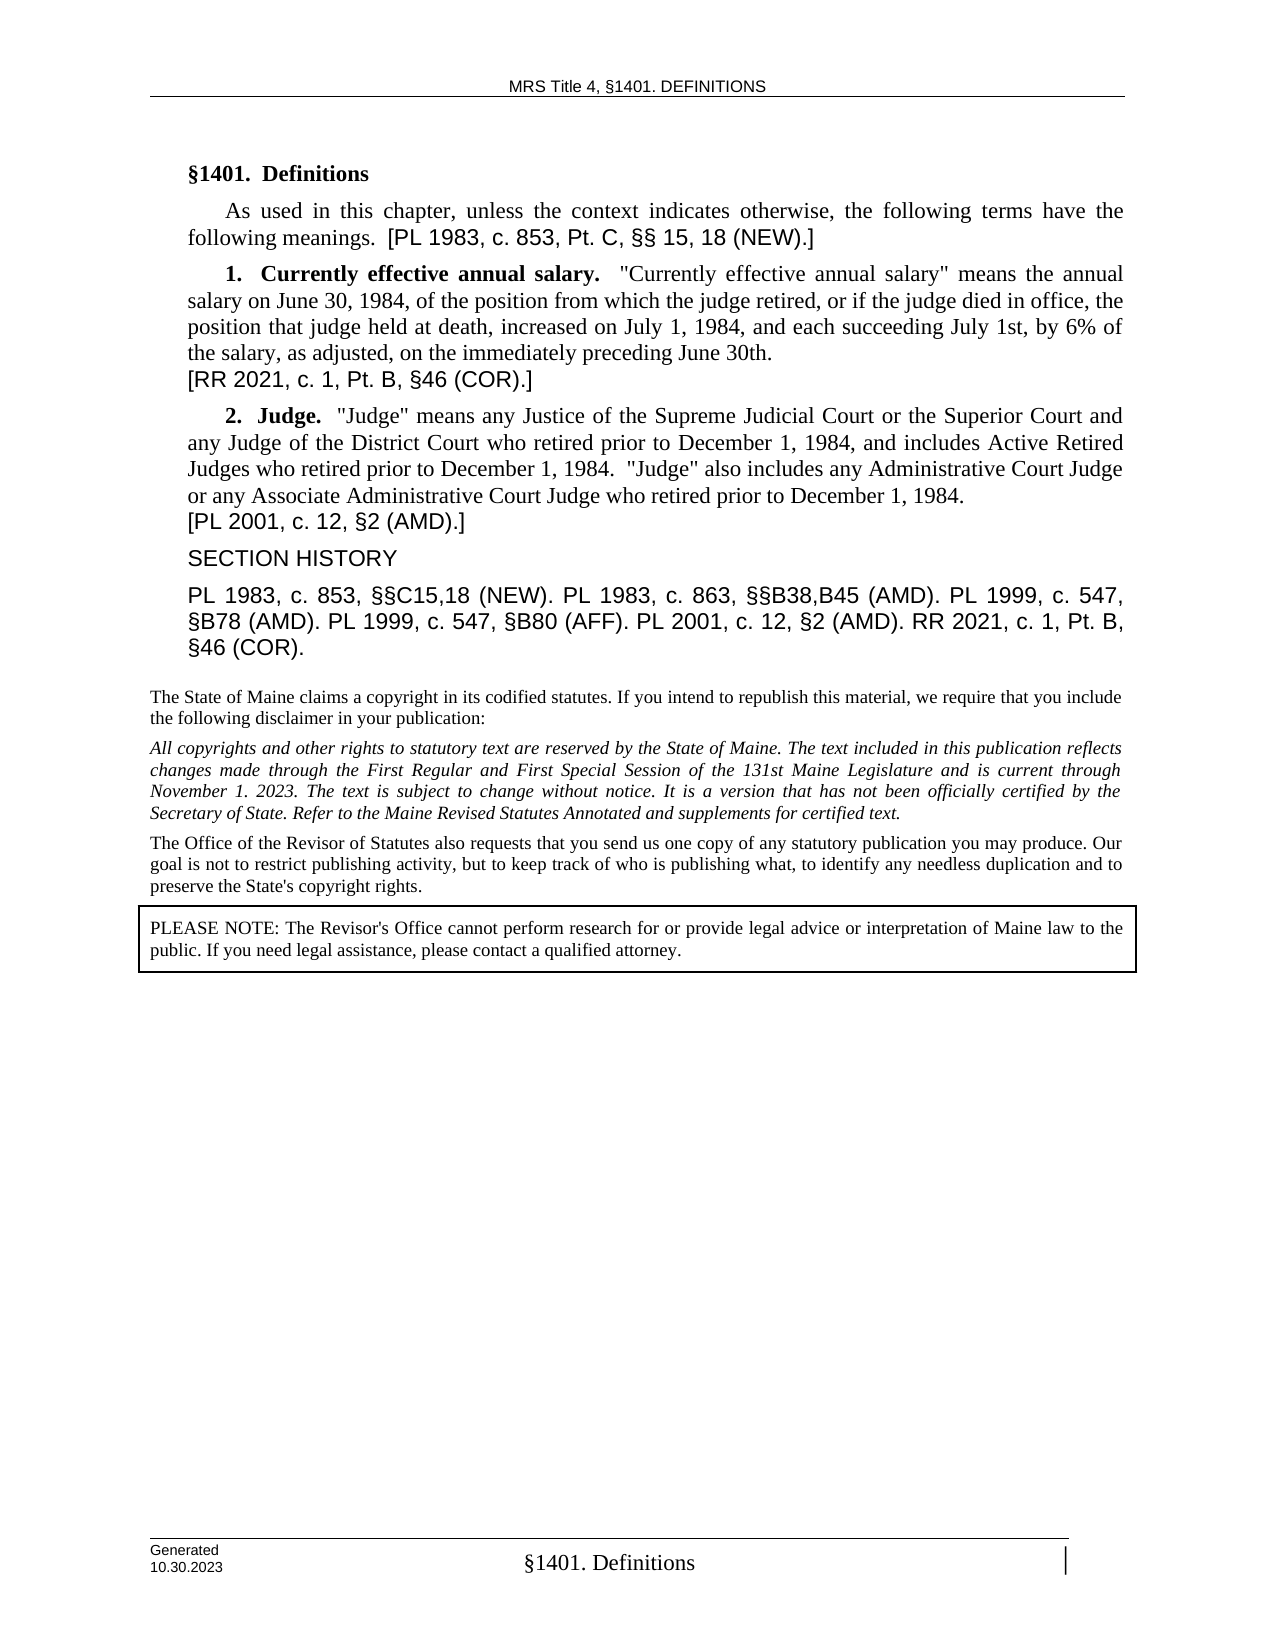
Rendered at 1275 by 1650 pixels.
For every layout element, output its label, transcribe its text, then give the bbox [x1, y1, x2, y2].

text PLEASE NOTE: The Revisor's Office cannot perform research for or provide legal advice or interpretation of Maine law to the public. If you need legal assistance, please contact a qualified attorney. [140, 907, 1135, 971]
text PL 1983, c. 853, §§C15,18 (NEW). PL 1983, c. 863, §§B38,B45 (AMD). PL 1999, c. 547, §B78 (AMD). PL 1999, c. 547, §B80 (AFF). PL 2001, c. 12, §2 (AMD). RR 2021, c. 1, Pt. B, §46 (COR). [187, 582, 1125, 661]
text As used in this chapter, unless the context indicates otherwise, the following terms have the following meanings. [PL 1983, c. 853, Pt. C, §§ 15, 18 (NEW).] [187, 197, 1125, 250]
text All copyrights and other rights to statutory text are reserved by the State of Maine. The text included in this publication reflects changes made through the First Regular and First Special Session of the 131st Maine Legislature and is current through November 1. 2023 . The text is subject to change without notice. It is a version that has not been officially certified by the Secretary of State. Refer to the Maine Revised Statutes Annotated and supplements for certified text. [150, 737, 1125, 823]
text 2. Judge. "Judge" means any Justice of the Supreme Judicial Court or the Superior Court and any Judge of the District Court who retired prior to December 1, 1984, and includes Active Retired Judges who retired prior to December 1, 1984. "Judge" also includes any Administrative Court Judge or any Associate Administrative Court Judge who retired prior to December 1, 1984. [187, 403, 1125, 508]
text [PL 2001, c. 12, §2 (AMD).] [187, 508, 1125, 534]
text SECTION HISTORY [187, 545, 1125, 571]
text The Office of the Revisor of Statutes also requests that you send us one copy of any statutory publication you may produce. Our goal is not to restrict publishing activity, but to keep track of who is publishing what, to identify any needless duplication and to preserve the State's copyright rights. [150, 832, 1125, 896]
text The State of Maine claims a copyright in its codified statutes. If you intend to republish this material, we require that you include the following disclaimer in your publication: [150, 686, 1125, 729]
text 1. Currently effective annual salary. "Currently effective annual salary" means the annual salary on June 30, 1984, of the position from which the judge retired, or if the judge died in office, the position that judge held at death, increased on July 1, 1984, and each succeeding July 1st, by 6% of the salary, as adjusted, on the immediately preceding June 30th. [187, 260, 1125, 366]
text §1401. Definitions [187, 160, 1125, 187]
text [RR 2021, c. 1, Pt. B, §46 (COR).] [187, 366, 1125, 392]
